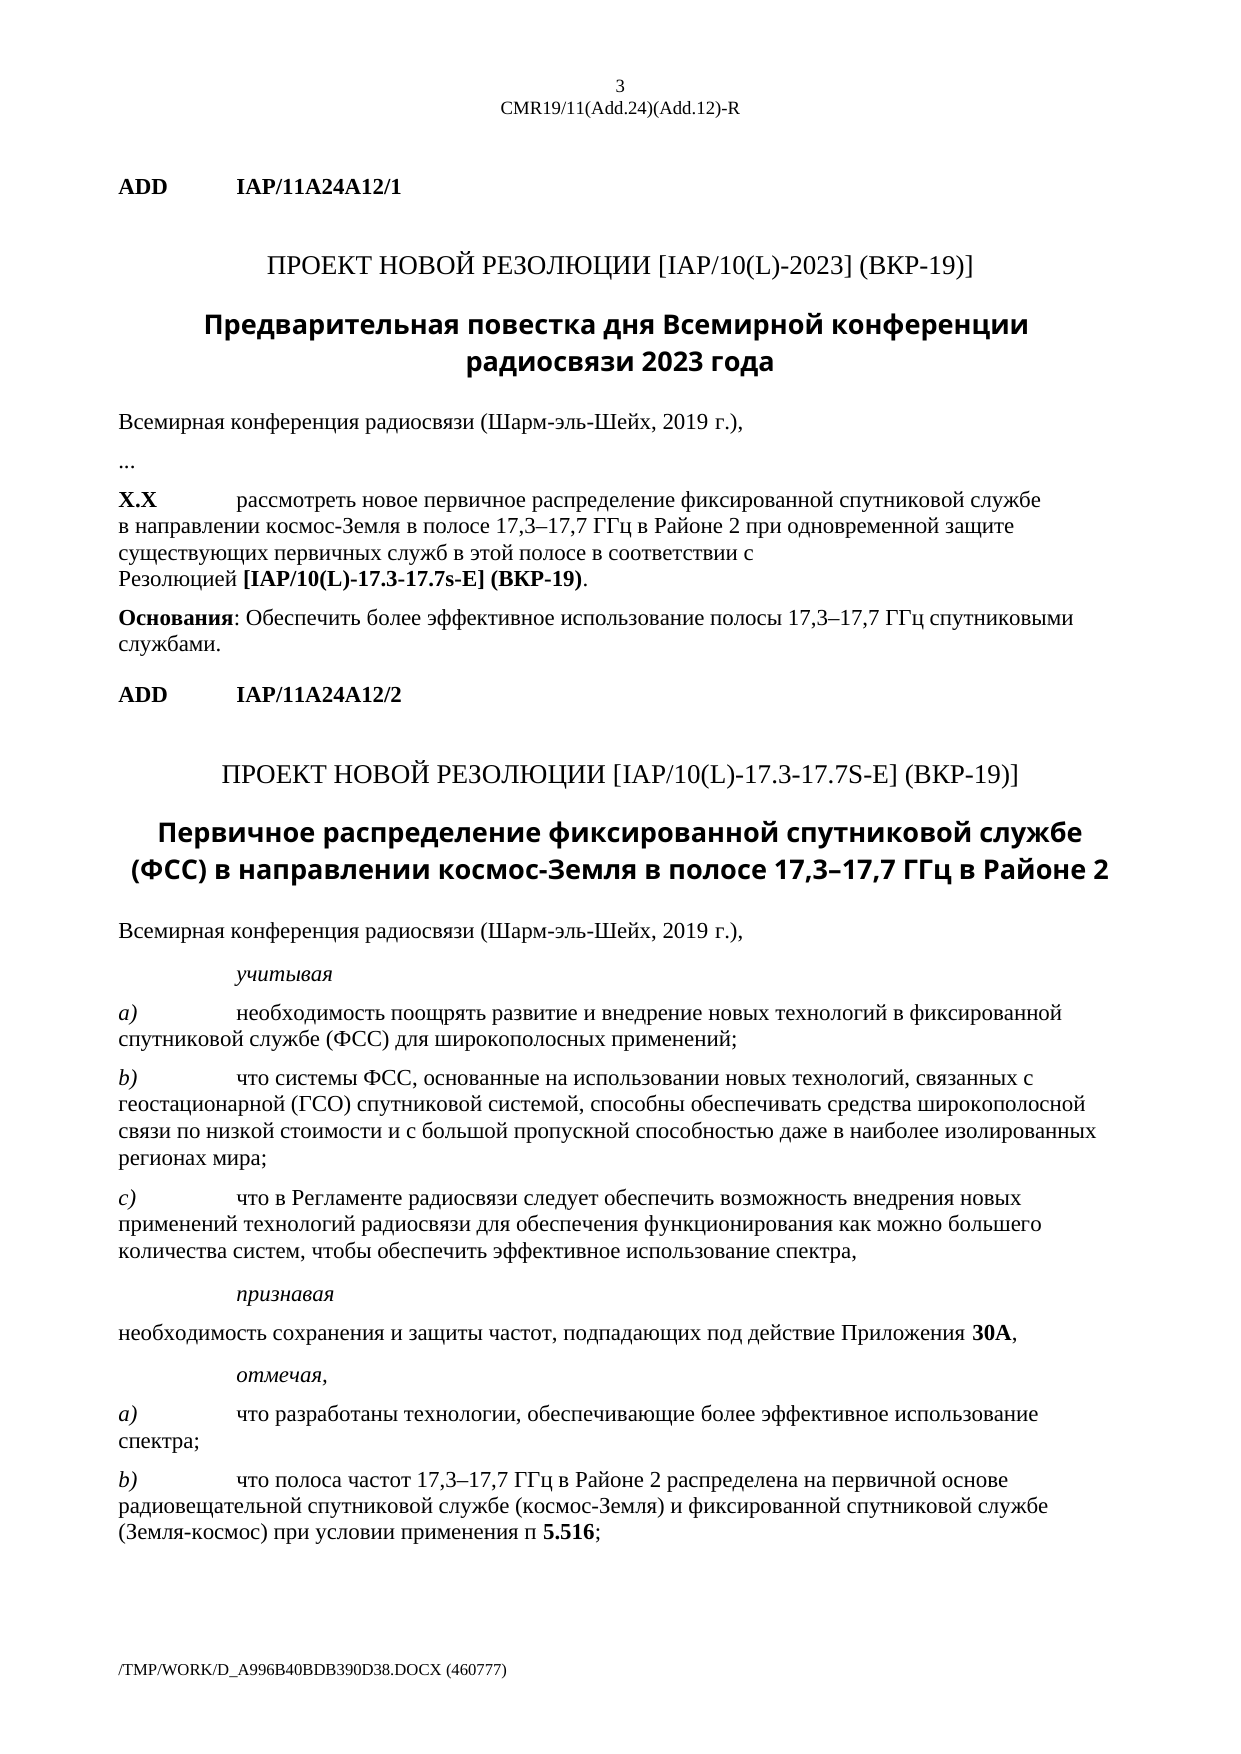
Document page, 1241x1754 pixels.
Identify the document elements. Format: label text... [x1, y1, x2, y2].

text b) что системы ФСС, основанные на использовании новых технологий, связанных с геостационарной (ГСО) спутниковой системой, способны обеспечивать средства широкополосной связи по низкой стоимости и с большой пропускной способностью даже в наиболее изолированных регионах мира; [118, 1064, 1122, 1171]
text Основания: Обеспечить более эффективное использование полосы 17,3–17,7 ГГц спутниковыми службами. [118, 604, 1122, 656]
title Предварительная повестка дня Всемирной конференции радиосвязи 2023 года [118, 305, 1122, 379]
text отмечая, [236, 1362, 1122, 1388]
text учитывая [236, 960, 1122, 986]
text ... [118, 447, 1122, 473]
text c) что в Регламенте радиосвязи следует обеспечить возможность внедрения новых применений технологий радиосвязи для обеспечения функционирования как можно большего количества систем, чтобы обеспечить эффективное использование спектра, [118, 1184, 1122, 1263]
text a) необходимость поощрять развитие и внедрение новых технологий в фиксированной спутниковой службе (ФСС) для широкополосных применений; [118, 999, 1122, 1051]
text ADD IAP/11A24A12/2 [118, 681, 1122, 708]
title Всемирная конференция радиосвязи (Шарм-эль-Шейх, 2019 г.), [118, 408, 1122, 434]
text Проект новой Резолюции [IAP/10(L)-2023] (ВКР-19)] [118, 249, 1122, 280]
title Всемирная конференция радиосвязи (Шарм-эль-Шейх, 2019 г.), [118, 917, 1122, 943]
text X.X рассмотреть новое первичное распределение фиксированной спутниковой службе в направлении космос-Земля в полосе 17,3–17,7 ГГц в Районе 2 при одновременной защите существующих первичных служб в этой полосе в соответствии с Резолюцией [IAP/10(L)-17.3-17.7s-E] (ВКР-19). [118, 486, 1122, 591]
text ADD IAP/11A24A12/1 [118, 173, 1122, 199]
text необходимость сохранения и защиты частот, подпадающих под действие Приложения 30А, [118, 1318, 1122, 1345]
text признавая [236, 1280, 1122, 1306]
text Проект новой Резолюции [IAP/10(L)-17.3-17.7s-E] (ВКР-19)] [118, 758, 1122, 789]
title Первичное распределение фиксированной спутниковой службе (ФСС) в направлении космос-Земля в полосе 17,3–17,7 ГГц в Районе 2 [118, 814, 1122, 888]
text b) что полоса частот 17,3–17,7 ГГц в Районе 2 распределена на первичной основе радиовещательной спутниковой службе (космос-Земля) и фиксированной спутниковой службе (Земля-космос) при условии применения п 5.516; [118, 1466, 1122, 1545]
text a) что разработаны технологии, обеспечивающие более эффективное использование спектра; [118, 1400, 1122, 1453]
